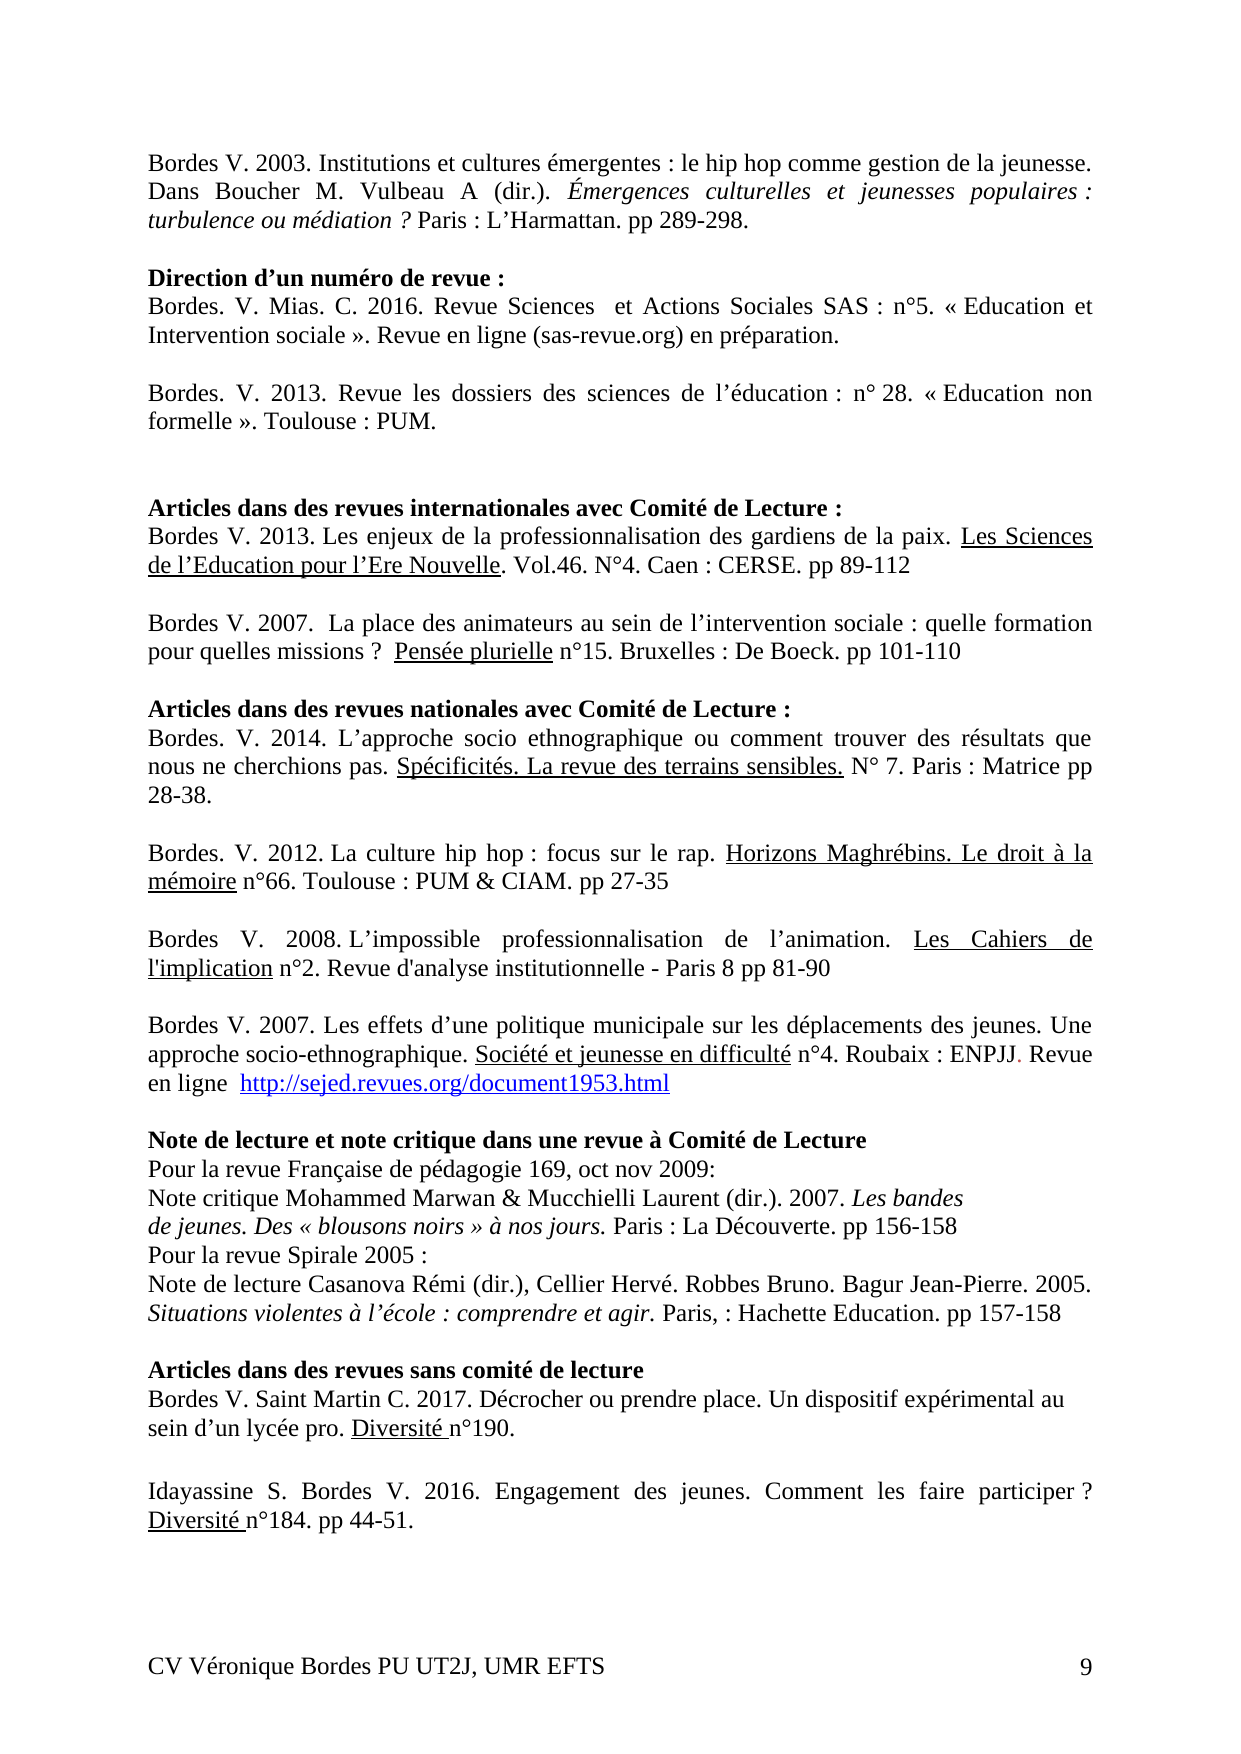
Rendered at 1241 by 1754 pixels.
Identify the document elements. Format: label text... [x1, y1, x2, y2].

text Bordes V. 2008. L’impossible professionnalisation de l’animation. Les Cahiers de l'implication n°2. Revue d'analyse institutionnelle - Paris 8 pp 81-90 [148, 924, 1093, 981]
text Bordes V. 2013. Les enjeux de la professionnalisation des gardiens de la paix. Les Sciences de l’Education pour l’Ere Nouvelle. Vol.46. N°4. Caen : CERSE. pp 89-112 [148, 521, 1093, 579]
text Articles dans des revues internationales avec Comité de Lecture : [148, 493, 1093, 521]
text Direction d’un numéro de revue : [148, 263, 1093, 291]
text Bordes V. 2007. La place des animateurs au sein de l’intervention sociale : quelle formation pour quelles missions ? Pensée plurielle n°15. Bruxelles : De Boeck. pp 101-110 [148, 608, 1093, 665]
text Articles dans des revues nationales avec Comité de Lecture : [148, 694, 1093, 723]
text Bordes. V. 2013. Revue les dossiers des sciences de l’éducation : n° 28. « Education non formelle ». Toulouse : PUM. [148, 378, 1093, 435]
text Pour la revue Française de pédagogie 169, oct nov 2009: [148, 1154, 1093, 1183]
text Bordes. V. 2014. L’approche socio ethnographique ou comment trouver des résultats que nous ne cherchions pas. Spécificités. La revue des terrains sensibles. N° 7. Paris : Matrice pp 28-38. [148, 723, 1093, 809]
text Note de lecture Casanova Rémi (dir.), Cellier Hervé. Robbes Bruno. Bagur Jean-Pierre. 2005. Situations violentes à l’école : comprendre et agir. Paris, : Hachette Education. pp 157-158 [148, 1269, 1093, 1326]
text Pour la revue Spirale 2005 : [148, 1240, 1093, 1269]
text de jeunes. Des « blousons noirs » à nos jours. Paris : La Découverte. pp 156-158 [148, 1211, 1093, 1240]
text Idayassine S. Bordes V. 2016. Engagement des jeunes. Comment les faire participer ? Diversité n°184. pp 44-51. [148, 1476, 1093, 1534]
subtitle Note de lecture et note critique dans une revue à Comité de Lecture [148, 1125, 1093, 1154]
text Bordes V. Saint Martin C. 2017. Décrocher ou prendre place. Un dispositif expérimental au sein d’un lycée pro. Diversité n°190. [148, 1384, 1093, 1470]
text Bordes V. 2007. Les effets d’une politique municipale sur les déplacements des jeunes. Une approche socio-ethnographique. Société et jeunesse en difficulté n°4. Roubaix : ENPJJ. Revue en ligne http://sejed.revues.org/document1953.html [148, 1010, 1093, 1096]
text Bordes. V. Mias. C. 2016. Revue Sciences et Actions Sociales SAS : n°5. « Education et Intervention sociale ». Revue en ligne (sas-revue.org) en préparation. [148, 291, 1093, 349]
text Bordes V. 2003. Institutions et cultures émergentes : le hip hop comme gestion de la jeunesse. Dans Boucher M. Vulbeau A (dir.). Émergences culturelles et jeunesses populaires : turbulence ou médiation ? Paris : L’Harmattan. pp 289-298. [148, 148, 1093, 234]
text Articles dans des revues sans comité de lecture [148, 1355, 1093, 1384]
text Bordes. V. 2012. La culture hip hop : focus sur le rap. Horizons Maghrébins. Le droit à la mémoire n°66. Toulouse : PUM & CIAM. pp 27-35 [148, 838, 1093, 895]
text Note critique Mohammed Marwan & Mucchielli Laurent (dir.). 2007. Les bandes [148, 1183, 1093, 1211]
